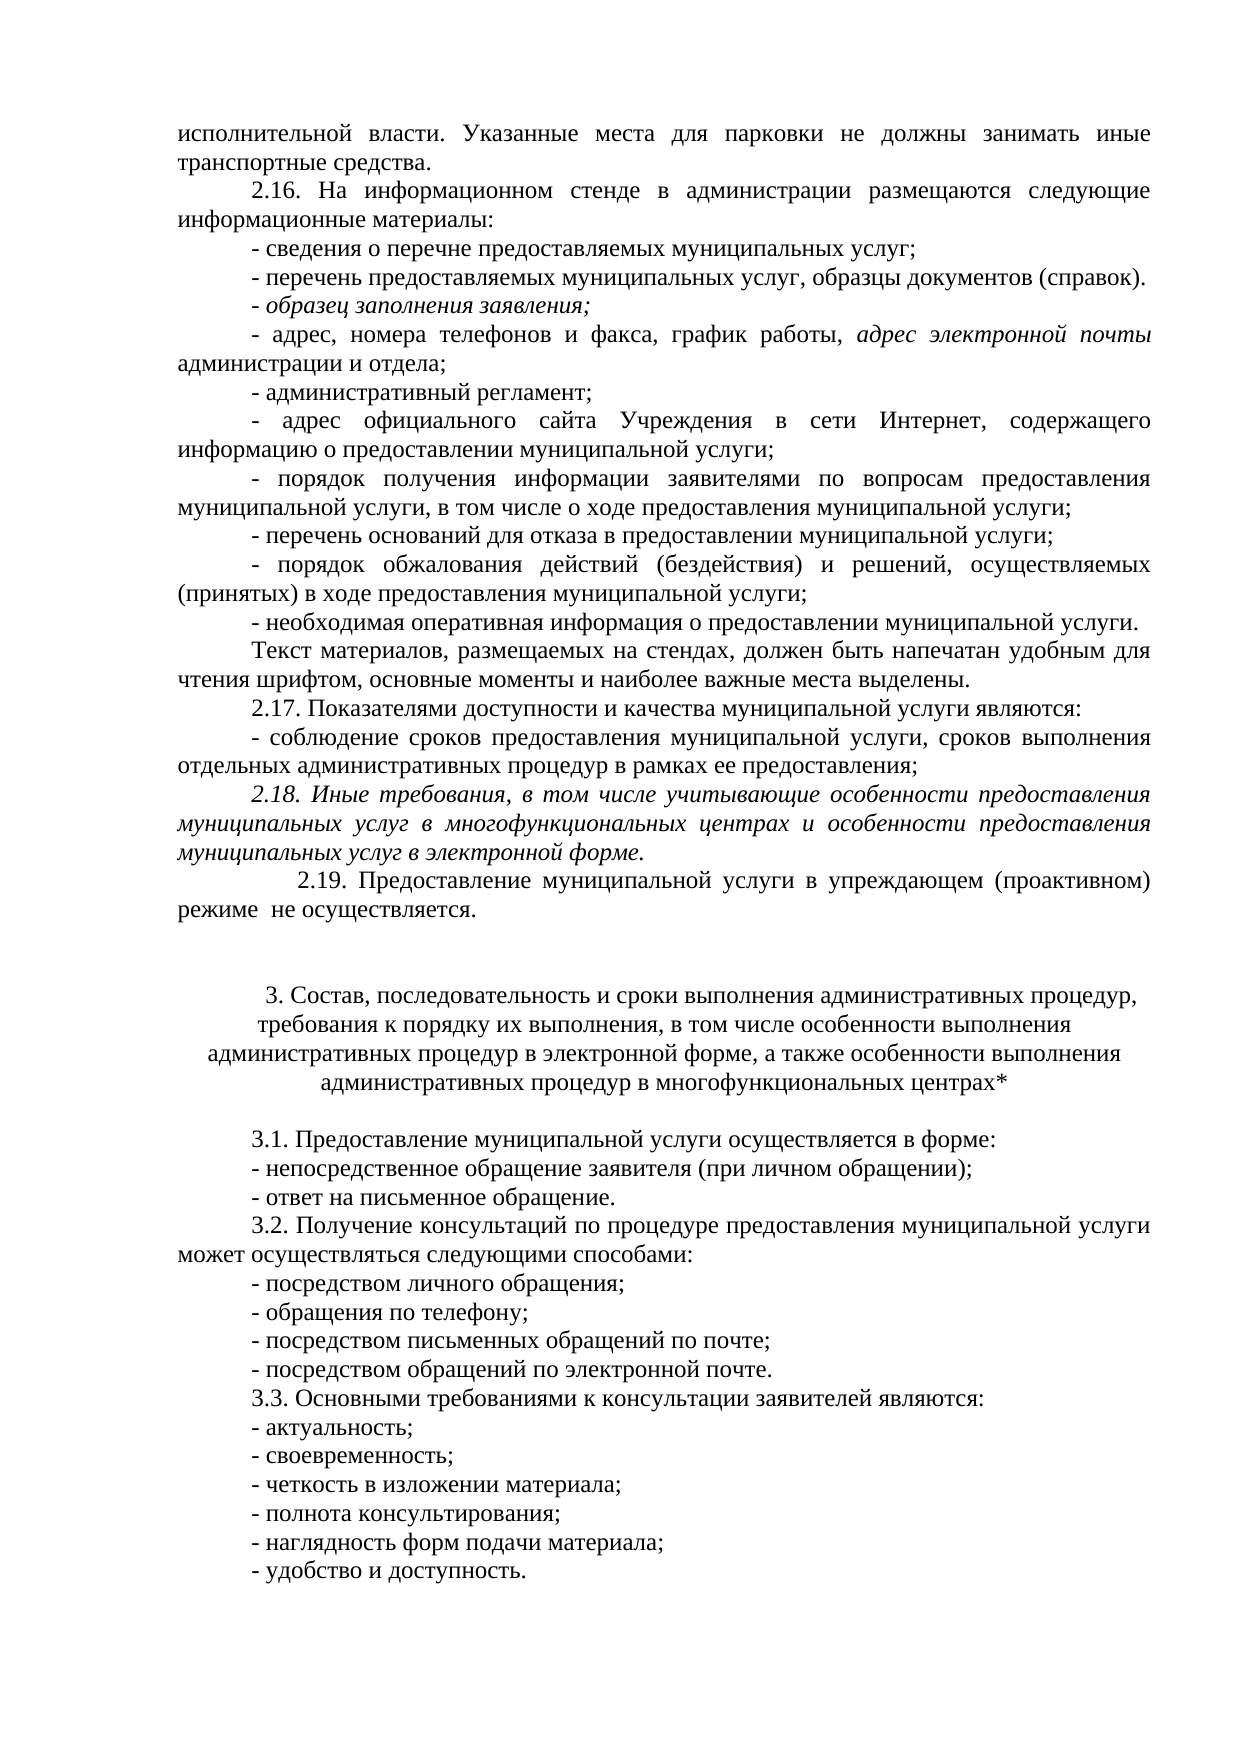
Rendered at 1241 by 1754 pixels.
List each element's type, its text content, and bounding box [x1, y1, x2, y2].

text - образец заполнения заявления; [177, 291, 1152, 319]
text - актуальность; [177, 1412, 1152, 1441]
text - перечень предоставляемых муниципальных услуг, образцы документов (справок). [177, 262, 1152, 291]
text - обращения по телефону; [177, 1297, 1152, 1326]
text 2.18. Иные требования, в том числе учитывающие особенности предоставления муниципальных услуг в многофункциональных центрах и особенности предоставления муниципальных услуг в электронной форме. [177, 779, 1152, 866]
text - административный регламент; [177, 377, 1152, 406]
text - порядок получения информации заявителями по вопросам предоставления муниципальной услуги, в том числе о ходе предоставления муниципальной услуги; [177, 463, 1152, 521]
text - адрес официального сайта Учреждения в сети Интернет, содержащего информацию о предоставлении муниципальной услуги; [177, 406, 1152, 463]
text 3. Состав, последовательность и сроки выполнения административных процедур, требования к порядку их выполнения, в том числе особенности выполнения административных процедур в электронной форме, а также особенности выполнения административных процедур в многофункциональных центрах* [177, 981, 1152, 1096]
text - удобство и доступность. [177, 1556, 1152, 1584]
text 2.17. Показателями доступности и качества муниципальной услуги являются: [177, 693, 1152, 722]
text - адрес, номера телефонов и факса, график работы, адрес электронной почты администрации и отдела; [177, 319, 1152, 377]
text - посредством письменных обращений по почте; [177, 1326, 1152, 1354]
text - порядок обжалования действий (бездействия) и решений, осуществляемых (принятых) в ходе предоставления муниципальной услуги; [177, 549, 1152, 607]
text 3.3. Основными требованиями к консультации заявителей являются: [177, 1383, 1152, 1412]
text 3.1. Предоставление муниципальной услуги осуществляется в форме: [177, 1124, 1152, 1153]
text Текст материалов, размещаемых на стендах, должен быть напечатан удобным для чтения шрифтом, основные моменты и наиболее важные места выделены. [177, 636, 1152, 693]
text - непосредственное обращение заявителя (при личном обращении); [177, 1153, 1152, 1182]
text 3.2. Получение консультаций по процедуре предоставления муниципальной услуги может осуществляться следующими способами: [177, 1211, 1152, 1268]
text - посредством обращений по электронной почте. [177, 1354, 1152, 1383]
text - своевременность; [177, 1441, 1152, 1469]
text - необходимая оперативная информация о предоставлении муниципальной услуги. [177, 607, 1152, 636]
text - ответ на письменное обращение. [177, 1182, 1152, 1211]
text - четкость в изложении материала; [177, 1469, 1152, 1498]
text 2.16. На информационном стенде в администрации размещаются следующие информационные материалы: [177, 176, 1152, 233]
text - сведения о перечне предоставляемых муниципальных услуг; [177, 233, 1152, 262]
text - посредством личного обращения; [177, 1268, 1152, 1297]
text - соблюдение сроков предоставления муниципальной услуги, сроков выполнения отдельных административных процедур в рамках ее предоставления; [177, 722, 1152, 779]
text - перечень оснований для отказа в предоставлении муниципальной услуги; [177, 521, 1152, 549]
text 2.19. Предоставление муниципальной услуги в упреждающем (проактивном) режиме не осуществляется. [177, 866, 1152, 923]
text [177, 118, 1152, 176]
text - полнота консультирования; [177, 1498, 1152, 1527]
text - наглядность форм подачи материала; [177, 1527, 1152, 1556]
